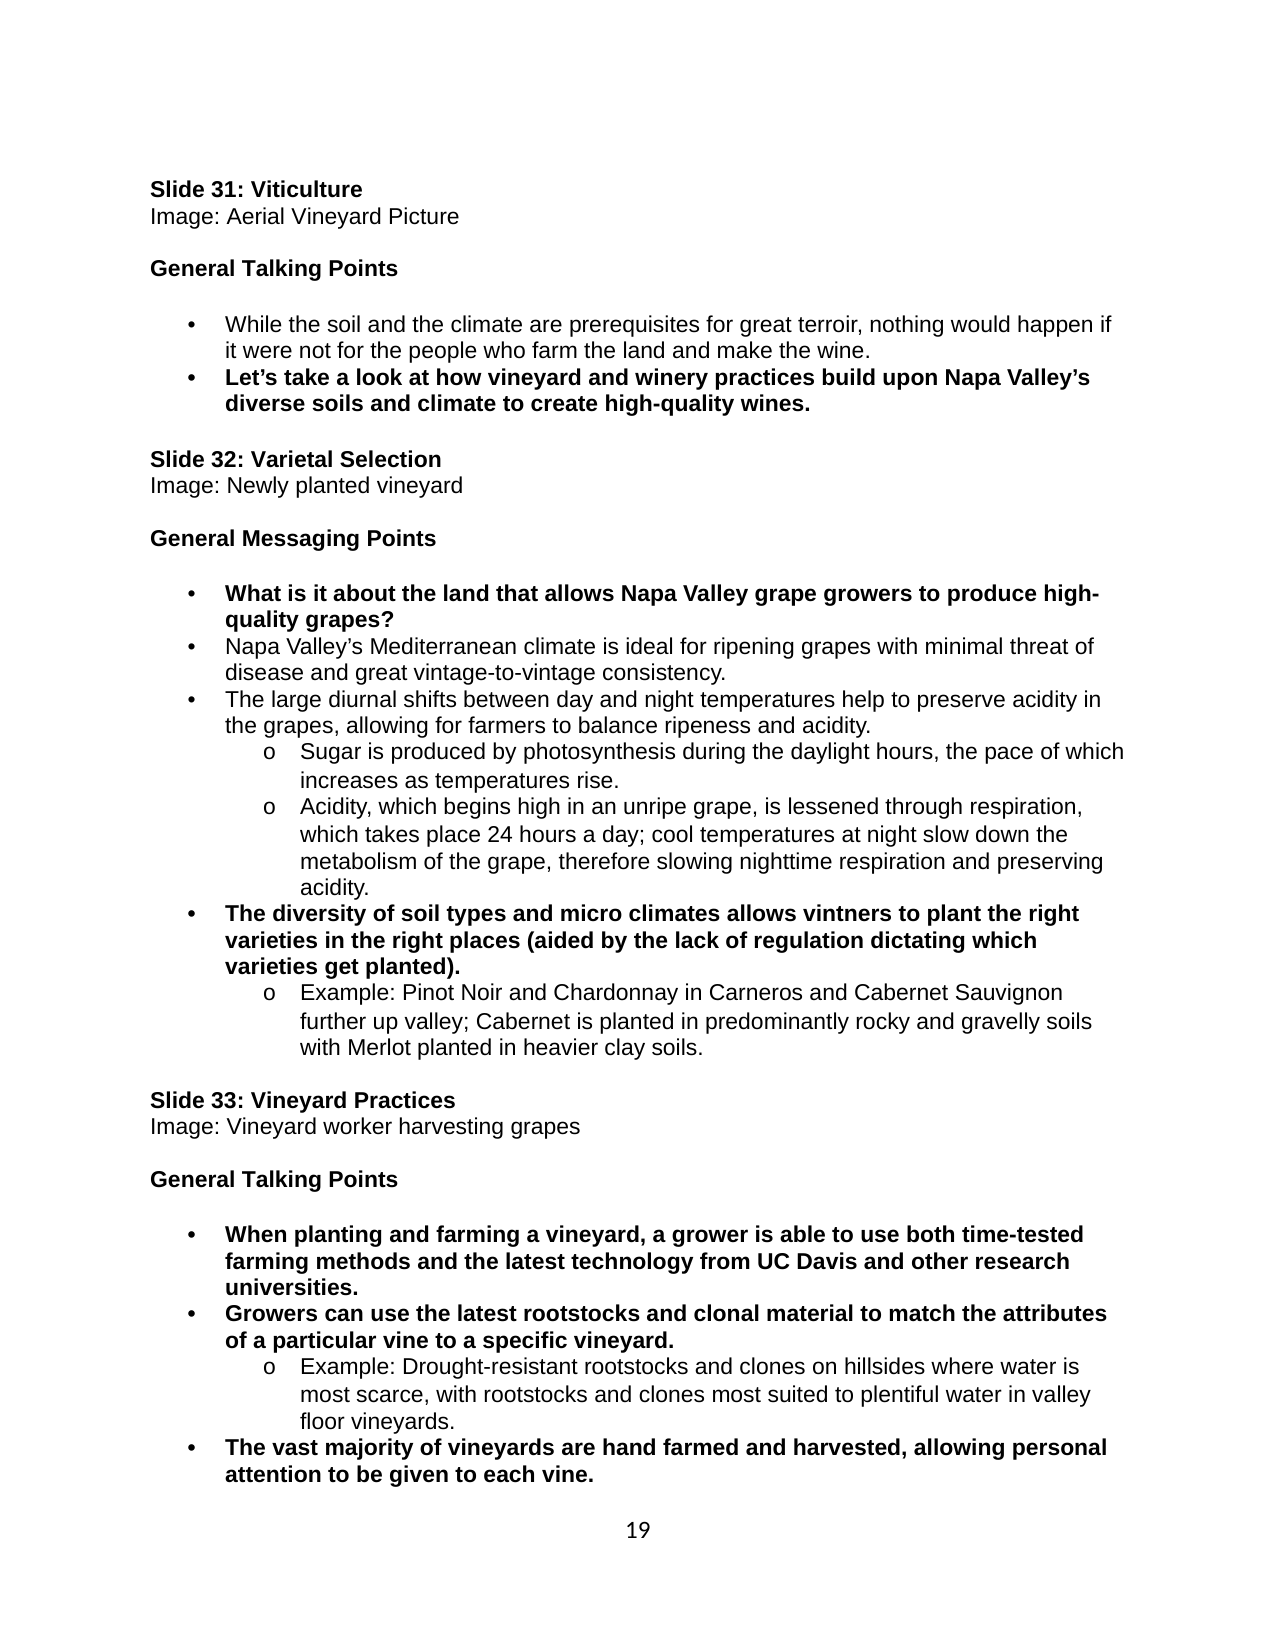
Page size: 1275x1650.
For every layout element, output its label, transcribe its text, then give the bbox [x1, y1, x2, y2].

text General Messaging Points [150, 524, 1125, 551]
text Slide 32: Varietal Selection [150, 446, 1125, 472]
list The large diurnal shifts between day and night temperatures help to preserve acidity in the grapes, allowing for farmers to balance ripeness and acidity. [187, 686, 1125, 738]
text Slide 33: Vineyard Practices [150, 1087, 1125, 1113]
list What is it about the land that allows Napa Valley grape growers to produce high-quality grapes? [187, 580, 1125, 633]
list The diversity of soil types and micro climates allows vintners to plant the right varieties in the right places (aided by the lack of regulation dictating which varieties get planted). [187, 900, 1125, 979]
list Napa Valley’s Mediterranean climate is ideal for ripening grapes with minimal threat of disease and great vintage-to-vintage consistency. [187, 633, 1125, 686]
list Let’s take a look at how vineyard and winery practices build upon Napa Valley’s diverse soils and climate to create high-quality wines. [187, 364, 1125, 416]
list The vast majority of vineyards are hand farmed and harvested, allowing personal attention to be given to each vine. [187, 1434, 1125, 1487]
text Image: Vineyard worker harvesting grapes [150, 1113, 1125, 1139]
text General Talking Points [150, 255, 1125, 282]
text General Talking Points [150, 1166, 1125, 1192]
list While the soil and the climate are prerequisites for great terroir, nothing would happen if it were not for the people who farm the land and make the wine. [187, 311, 1125, 364]
list Acidity, which begins high in an unripe grape, is lessened through respiration, which takes place 24 hours a day; cool temperatures at night slow down the metabolism of the grape, therefore slowing nighttime respiration and preserving acidity. [262, 793, 1125, 900]
text Slide 31: Viticulture [150, 176, 1125, 203]
text Image: Aerial Vineyard Picture [150, 203, 1125, 229]
list Sugar is produced by photosynthesis during the daylight hours, the pace of which increases as temperatures rise. [262, 738, 1125, 793]
text Image: Newly planted vineyard [150, 472, 1125, 498]
list When planting and farming a vineyard, a grower is able to use both time-tested farming methods and the latest technology from UC Davis and other research universities. [187, 1221, 1125, 1300]
list Example: Drought-resistant rootstocks and clones on hillsides where water is most scarce, with rootstocks and clones most suited to plentiful water in valley floor vineyards. [262, 1353, 1125, 1434]
list Example: Pinot Noir and Chardonnay in Carneros and Cabernet Sauvignon further up valley; Cabernet is planted in predominantly rocky and gravelly soils with Merlot planted in heavier clay soils. [262, 979, 1125, 1060]
list Growers can use the latest rootstocks and clonal material to match the attributes of a particular vine to a specific vineyard. [187, 1300, 1125, 1353]
